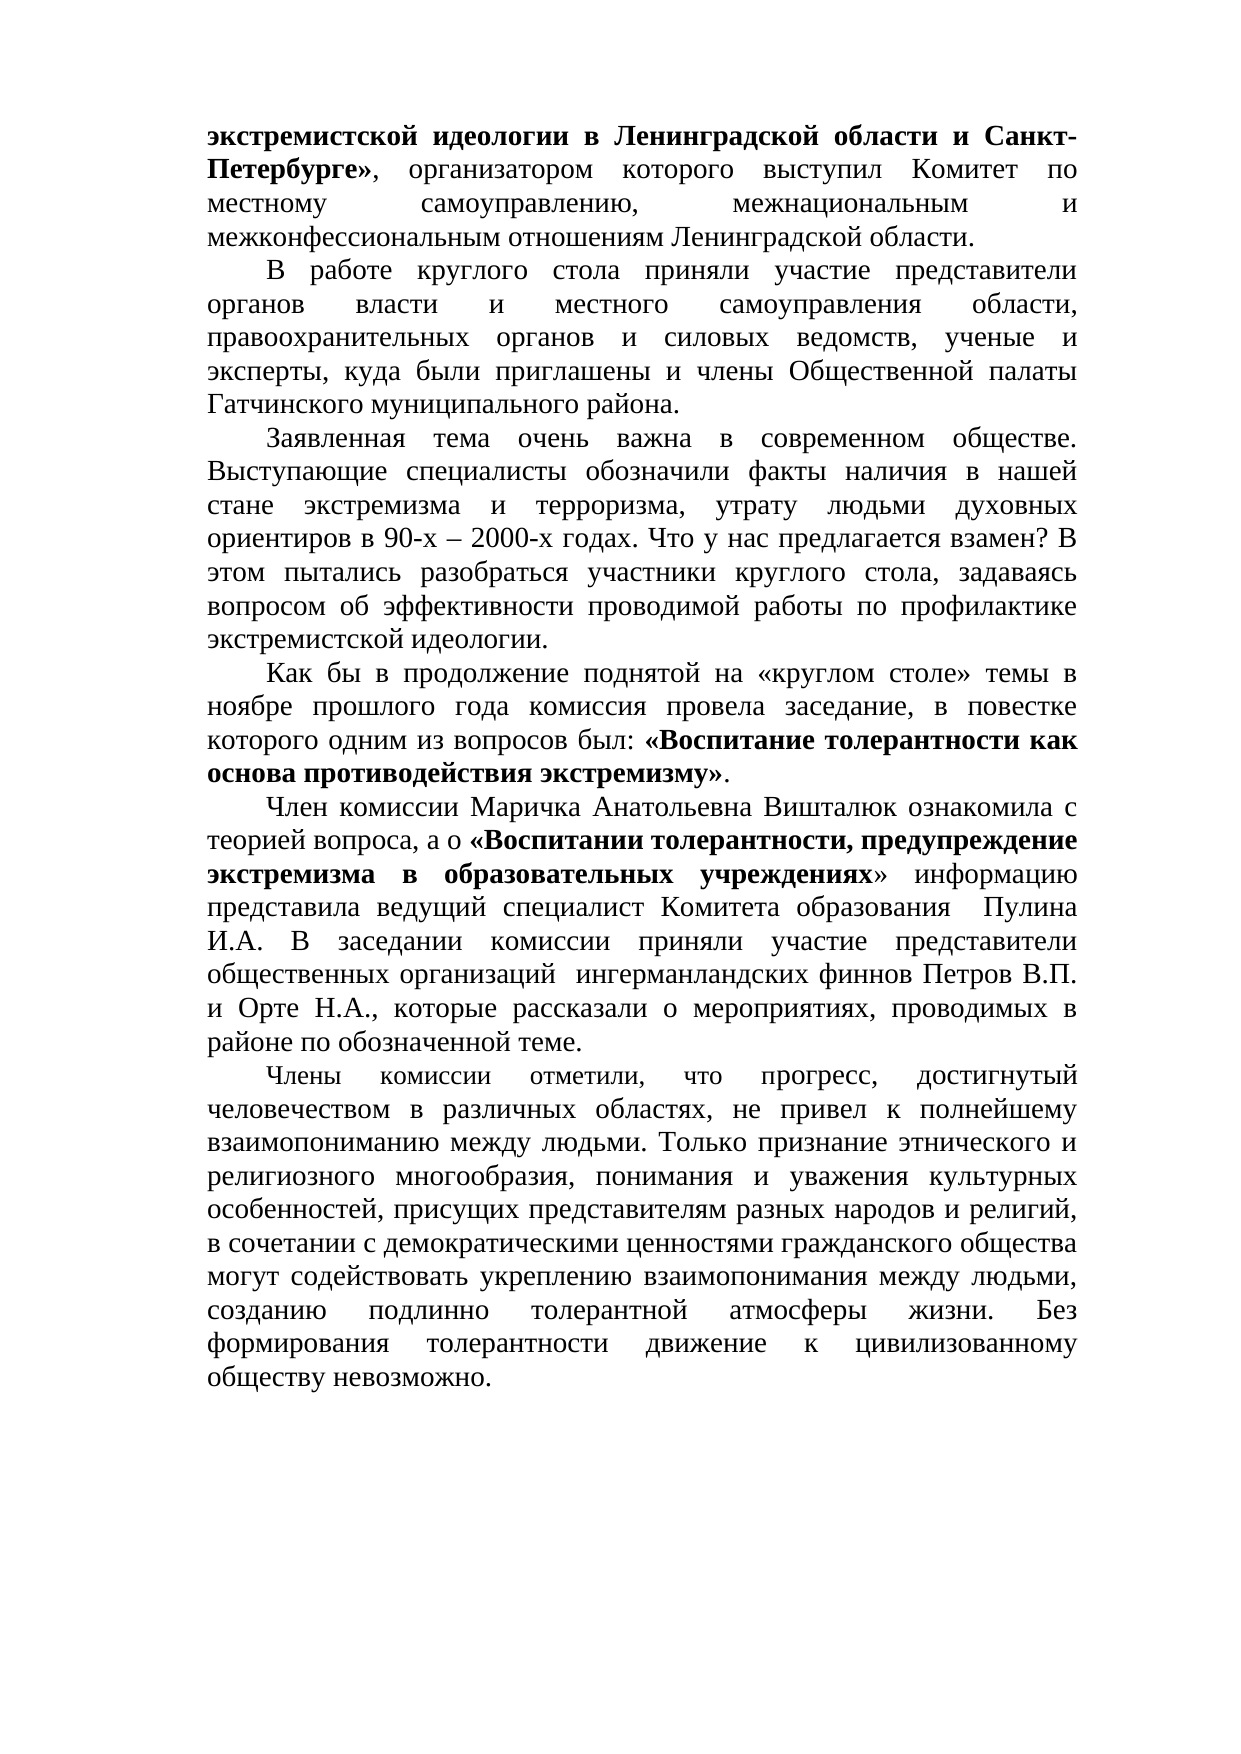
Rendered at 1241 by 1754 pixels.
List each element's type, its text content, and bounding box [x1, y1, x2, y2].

text Заявленная тема очень важна в современном обществе. Выступающие специалисты обозначили факты наличия в нашей стане экстремизма и терроризма, утрату людьми духовных ориентиров в 90-х – 2000-х годах. Что у нас предлагается взамен? В этом пытались разобраться участники круглого стола, задаваясь вопросом об эффективности проводимой работы по профилактике экстремистской идеологии. [207, 420, 1078, 655]
text Как бы в продолжение поднятой на «круглом столе» темы в ноябре прошлого года комиссия провела заседание, в повестке которого одним из вопросов был: «Воспитание толерантности как основа противодействия экстремизму». [207, 655, 1078, 789]
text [207, 118, 1078, 252]
text В работе круглого стола приняли участие представители органов власти и местного самоуправления области, правоохранительных органов и силовых ведомств, ученые и эксперты, куда были приглашены и члены Общественной палаты Гатчинского муниципального района. [207, 252, 1078, 420]
text Член комиссии Маричка Анатольевна Вишталюк ознакомила с теорией вопроса, а о «Воспитании толерантности, предупреждение экстремизма в образовательных учреждениях» информацию представила ведущий специалист Комитета образования Пулина И.А. В заседании комиссии приняли участие представители общественных организаций ингерманландских финнов Петров В.П. и Орте Н.А., которые рассказали о мероприятиях, проводимых в районе по обозначенной теме. [207, 789, 1078, 1057]
text Члены комиссии отметили, что прогресс, достигнутый человечеством в различных областях, не привел к полнейшему взаимопониманию между людьми. Только признание этнического и религиозного многообразия, понимания и уважения культурных особенностей, присущих представителям разных народов и религий, в сочетании с демократическими ценностями гражданского общества могут содействовать укреплению взаимопонимания между людьми, созданию подлинно толерантной атмосферы жизни. Без формирования толерантности движение к цивилизованному обществу невозможно. [207, 1057, 1078, 1393]
